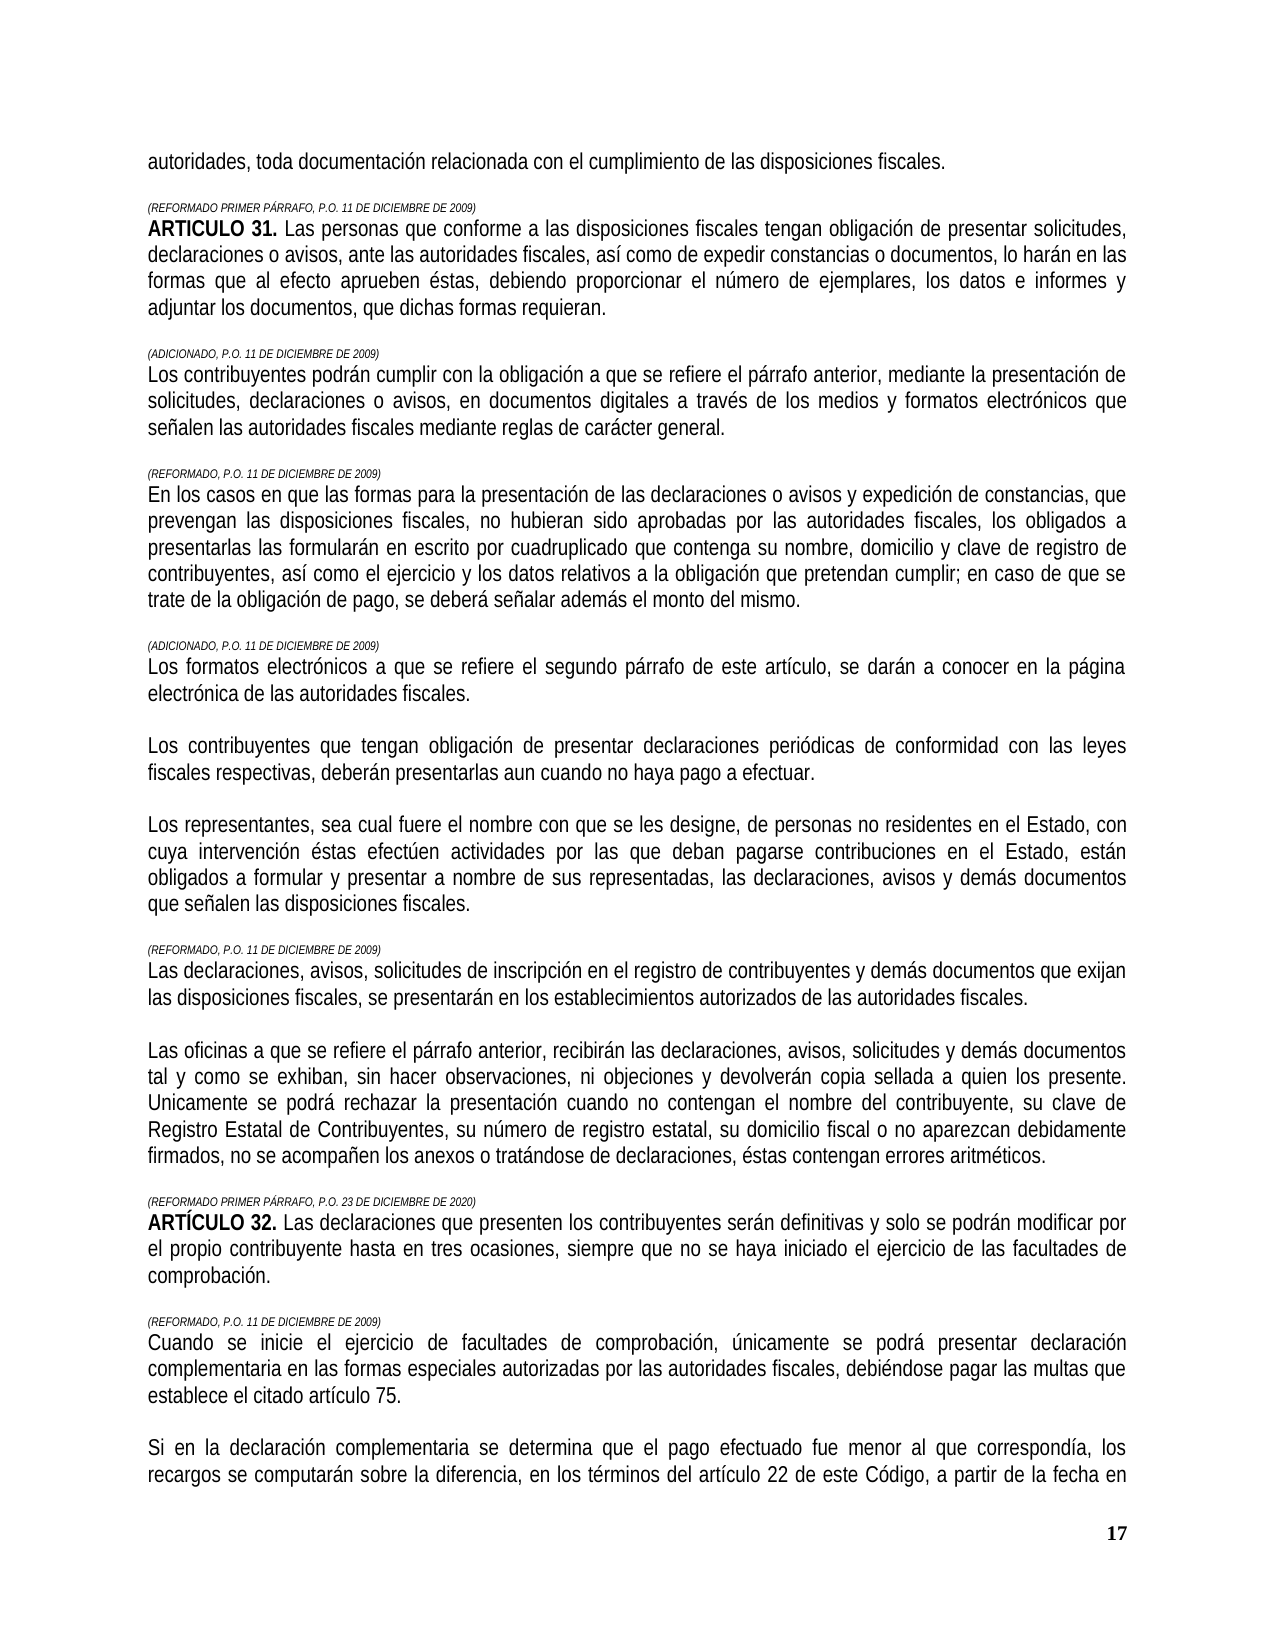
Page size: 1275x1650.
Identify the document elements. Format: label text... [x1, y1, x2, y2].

text (REFORMADO PRIMER PÁRRAFO, P.O. 23 DE DICIEMBRE DE 2020) [148, 1195, 1127, 1209]
text (ADICIONADO, P.O. 11 DE DICIEMBRE DE 2009) [148, 347, 1127, 361]
text Los formatos electrónicos a que se refiere el segundo párrafo de este artículo, se darán a conocer en la página electrónica de las autoridades fiscales. [148, 653, 1127, 706]
text ARTICULO 31. Las personas que conforme a las disposiciones fiscales tengan obligación de presentar solicitudes, declaraciones o avisos, ante las autoridades fiscales, así como de expedir constancias o documentos, lo harán en las formas que al efecto aprueben éstas, debiendo proporcionar el número de ejemplares, los datos e informes y adjuntar los documentos, que dichas formas requieran. [148, 215, 1127, 320]
text En los casos en que las formas para la presentación de las declaraciones o avisos y expedición de constancias, que prevengan las disposiciones fiscales, no hubieran sido aprobadas por las autoridades fiscales, los obligados a presentarlas las formularán en escrito por cuadruplicado que contenga su nombre, domicilio y clave de registro de contribuyentes, así como el ejercicio y los datos relativos a la obligación que pretendan cumplir; en caso de que se trate de la obligación de pago, se deberá señalar además el monto del mismo. [148, 481, 1127, 612]
text Cuando se inicie el ejercicio de facultades de comprobación, únicamente se podrá presentar declaración complementaria en las formas especiales autorizadas por las autoridades fiscales, debiéndose pagar las multas que establece el citado artículo 75. [148, 1329, 1127, 1408]
text (REFORMADO PRIMER PÁRRAFO, P.O. 11 DE DICIEMBRE DE 2009) [148, 200, 1127, 215]
text (REFORMADO, P.O. 11 DE DICIEMBRE DE 2009) [148, 943, 1127, 957]
text Los contribuyentes que tengan obligación de presentar declaraciones periódicas de conformidad con las leyes fiscales respectivas, deberán presentarlas aun cuando no haya pago a efectuar. [148, 732, 1127, 785]
text ARTÍCULO 32. Las declaraciones que presenten los contribuyentes serán definitivas y solo se podrán modificar por el propio contribuyente hasta en tres ocasiones, siempre que no se haya iniciado el ejercicio de las facultades de comprobación. [148, 1209, 1127, 1288]
text Los contribuyentes podrán cumplir con la obligación a que se refiere el párrafo anterior, mediante la presentación de solicitudes, declaraciones o avisos, en documentos digitales a través de los medios y formatos electrónicos que señalen las autoridades fiscales mediante reglas de carácter general. [148, 361, 1127, 440]
text Las declaraciones, avisos, solicitudes de inscripción en el registro de contribuyentes y demás documentos que exijan las disposiciones fiscales, se presentarán en los establecimientos autorizados de las autoridades fiscales. [148, 957, 1127, 1010]
text (REFORMADO, P.O. 11 DE DICIEMBRE DE 2009) [148, 1314, 1127, 1329]
text Las oficinas a que se refiere el párrafo anterior, recibirán las declaraciones, avisos, solicitudes y demás documentos tal y como se exhiban, sin hacer observaciones, ni objeciones y devolverán copia sellada a quien los presente. Unicamente se podrá rechazar la presentación cuando no contengan el nombre del contribuyente, su clave de Registro Estatal de Contribuyentes, su número de registro estatal, su domicilio fiscal o no aparezcan debidamente firmados, no se acompañen los anexos o tratándose de declaraciones, éstas contengan errores aritméticos. [148, 1037, 1127, 1168]
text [148, 148, 1127, 174]
text Los representantes, sea cual fuere el nombre con que se les designe, de personas no residentes en el Estado, con cuya intervención éstas efectúen actividades por las que deban pagarse contribuciones en el Estado, están obligados a formular y presentar a nombre de sus representadas, las declaraciones, avisos y demás documentos que señalen las disposiciones fiscales. [148, 811, 1127, 917]
text (ADICIONADO, P.O. 11 DE DICIEMBRE DE 2009) [148, 639, 1127, 653]
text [148, 1434, 1127, 1487]
text (REFORMADO, P.O. 11 DE DICIEMBRE DE 2009) [148, 466, 1127, 481]
